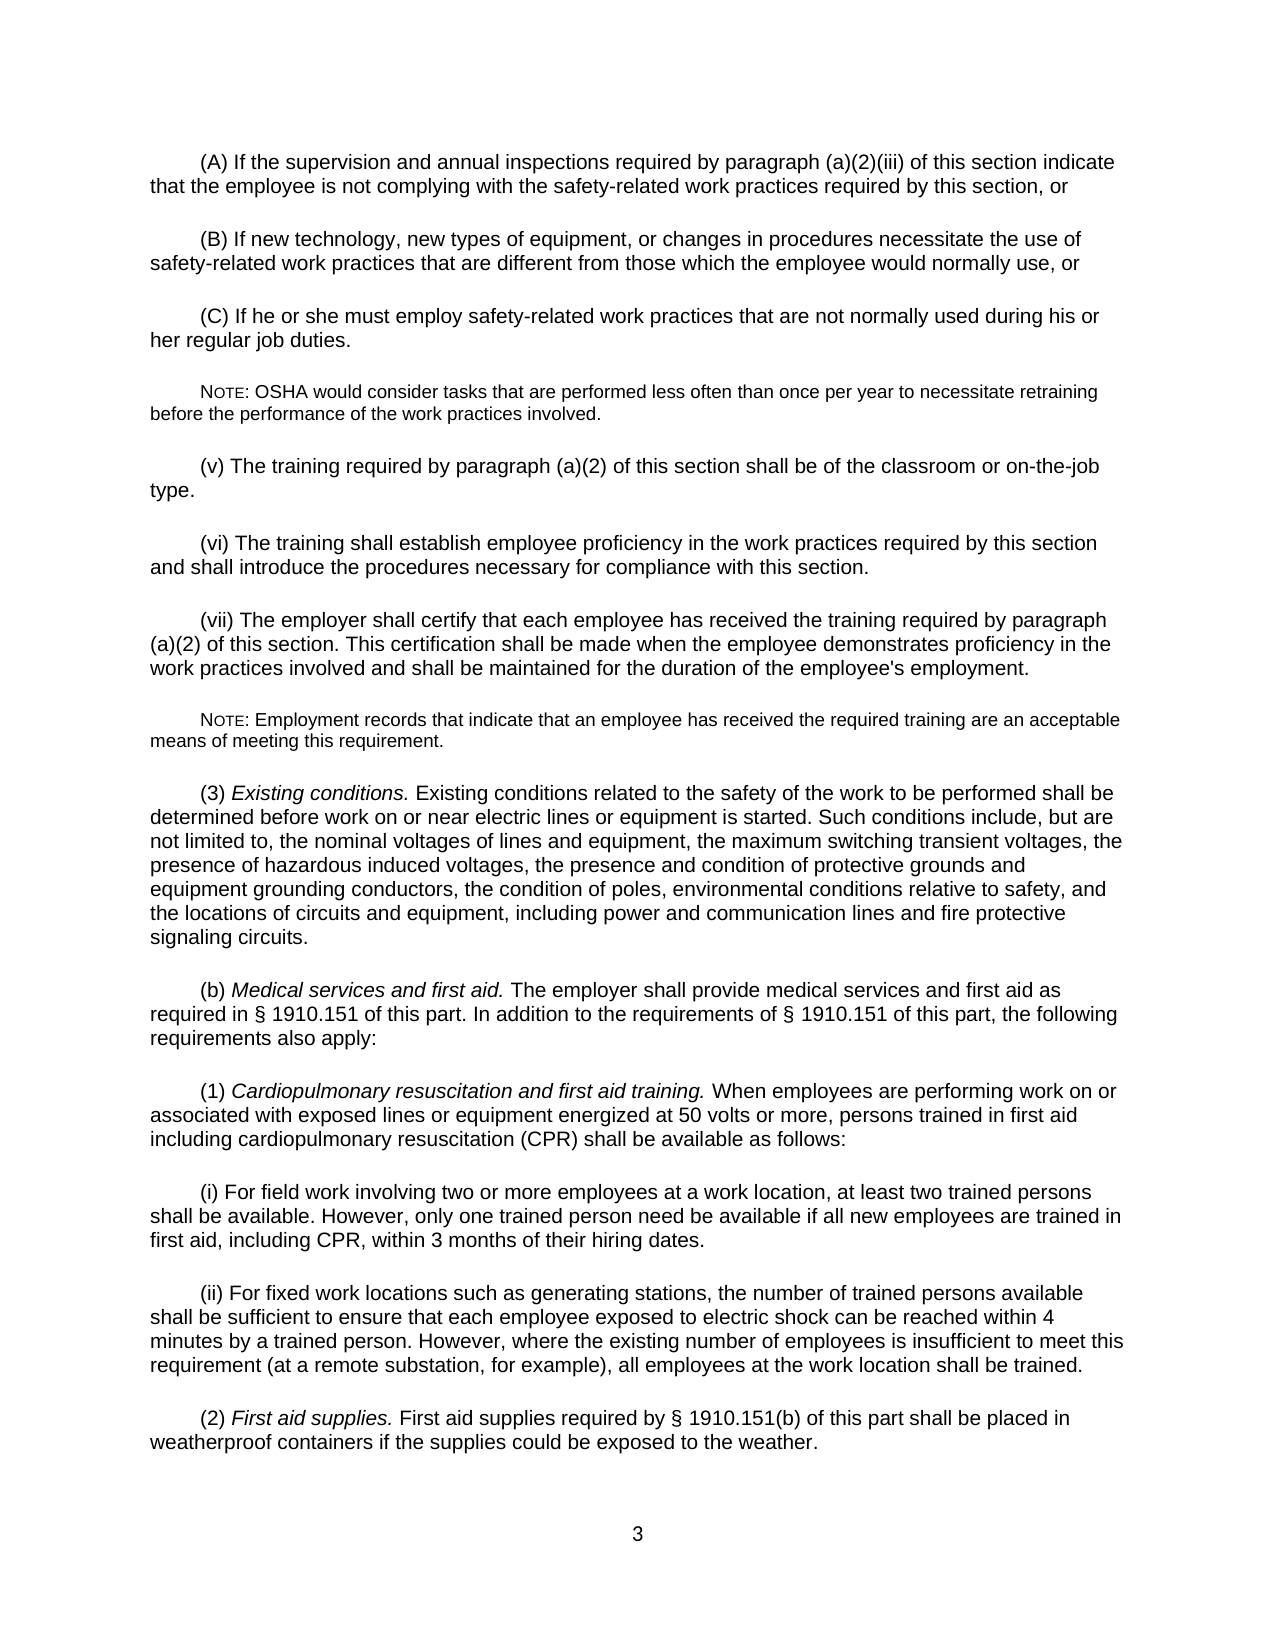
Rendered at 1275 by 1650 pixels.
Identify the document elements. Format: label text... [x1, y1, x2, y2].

text (2) First aid supplies. First aid supplies required by § 1910.151(b) of this part shall be placed in weatherproof containers if the supplies could be exposed to the weather. [150, 1406, 1125, 1454]
text (1) Cardiopulmonary resuscitation and first aid training. When employees are performing work on or associated with exposed lines or equipment energized at 50 volts or more, persons trained in first aid including cardiopulmonary resuscitation (CPR) shall be available as follows: [150, 1079, 1125, 1151]
text (i) For field work involving two or more employees at a work location, at least two trained persons shall be available. However, only one trained person need be available if all new employees are trained in first aid, including CPR, within 3 months of their hiring dates. [150, 1180, 1125, 1252]
text (ii) For fixed work locations such as generating stations, the number of trained persons available shall be sufficient to ensure that each employee exposed to electric shock can be reached within 4 minutes by a trained person. However, where the existing number of employees is insufficient to meet this requirement (at a remote substation, for example), all employees at the work location shall be trained. [150, 1281, 1125, 1377]
text (vii) The employer shall certify that each employee has received the training required by paragraph (a)(2) of this section. This certification shall be made when the employee demonstrates proficiency in the work practices involved and shall be maintained for the duration of the employee's employment. [150, 608, 1125, 679]
text (v) The training required by paragraph (a)(2) of this section shall be of the classroom or on-the-job type. [150, 453, 1125, 501]
text (A) If the supervision and annual inspections required by paragraph (a)(2)(iii) of this section indicate that the employee is not complying with the safety-related work practices required by this section, or [150, 150, 1125, 198]
text (vi) The training shall establish employee proficiency in the work practices required by this section and shall introduce the procedures necessary for compliance with this section. [150, 531, 1125, 578]
text (C) If he or she must employ safety-related work practices that are not normally used during his or her regular job duties. [150, 304, 1125, 352]
text (B) If new technology, new types of equipment, or changes in procedures necessitate the use of safety-related work practices that are different from those which the employee would normally use, or [150, 227, 1125, 275]
text (3) Existing conditions. Existing conditions related to the safety of the work to be performed shall be determined before work on or near electric lines or equipment is started. Such conditions include, but are not limited to, the nominal voltages of lines and equipment, the maximum switching transient voltages, the presence of hazardous induced voltages, the presence and condition of protective grounds and equipment grounding conductors, the condition of poles, environmental conditions relative to safety, and the locations of circuits and equipment, including power and communication lines and fire protective signaling circuits. [150, 781, 1125, 949]
text Note: Employment records that indicate that an employee has received the required training are an acceptable means of meeting this requirement. [150, 709, 1125, 752]
text Note: OSHA would consider tasks that are performed less often than once per year to necessitate retraining before the performance of the work practices involved. [150, 381, 1125, 424]
text (b) Medical services and first aid. The employer shall provide medical services and first aid as required in § 1910.151 of this part. In addition to the requirements of § 1910.151 of this part, the following requirements also apply: [150, 978, 1125, 1050]
